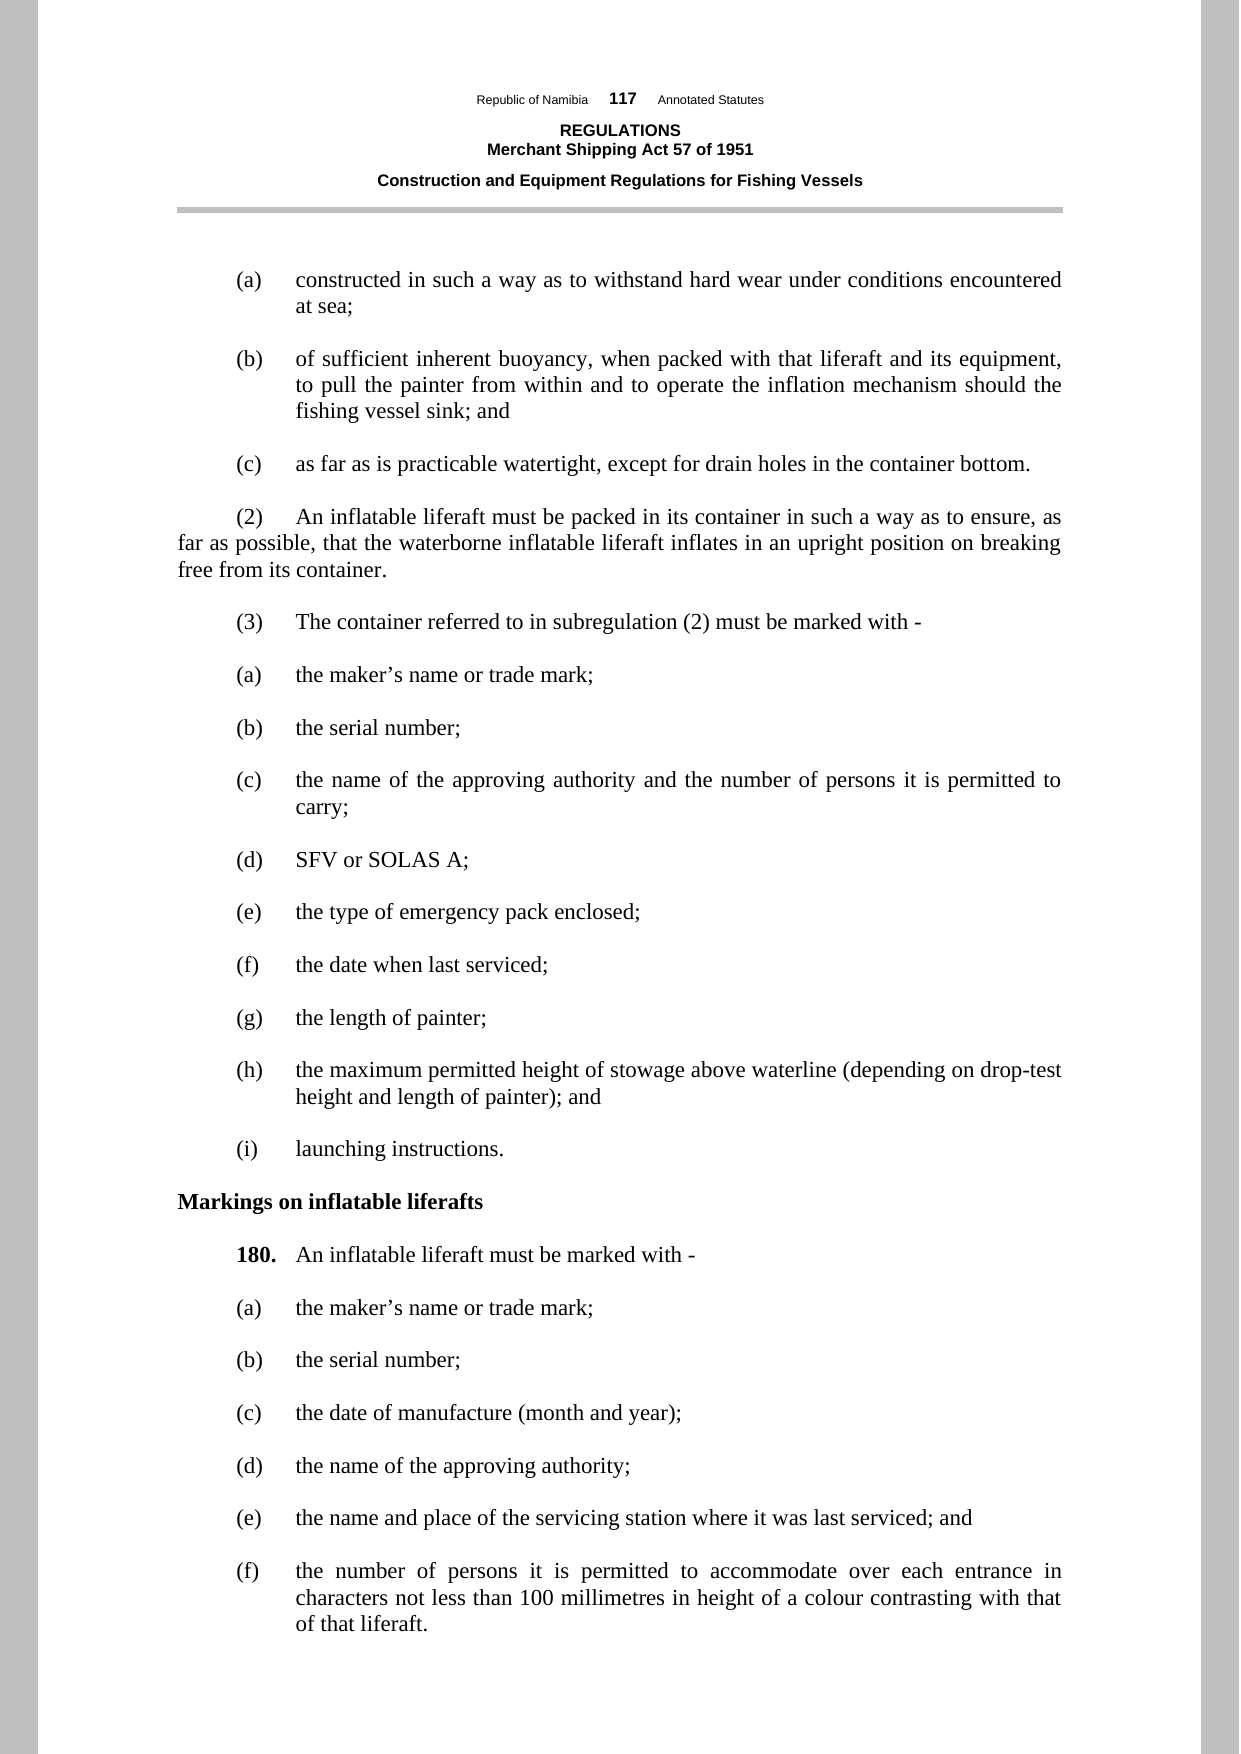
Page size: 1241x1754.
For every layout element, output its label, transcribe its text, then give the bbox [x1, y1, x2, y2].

text (e) the type of emergency pack enclosed; [236, 898, 1063, 925]
text (b) the serial number; [236, 1346, 1063, 1373]
text (a) the maker’s name or trade mark; [236, 661, 1063, 687]
text (f) the number of persons it is permitted to accommodate over each entrance in characters not less than 100 millimetres in height of a colour contrasting with that of that liferaft. [236, 1557, 1063, 1636]
text (e) the name and place of the servicing station where it was last serviced; and [236, 1504, 1063, 1531]
text (2) An inflatable liferaft must be packed in its container in such a way as to ensure, as far as possible, that the waterborne inflatable liferaft inflates in an upright position on breaking free from its container. [177, 503, 1063, 582]
text (c) the date of manufacture (month and year); [236, 1399, 1063, 1425]
text (c) the name of the approving authority and the number of persons it is permitted to carry; [236, 767, 1063, 819]
text (b) the serial number; [236, 714, 1063, 740]
text (i) launching instructions. [236, 1136, 1063, 1162]
text (a) constructed in such a way as to withstand hard wear under conditions encountered at sea; [236, 266, 1063, 318]
text 180. An inflatable liferaft must be marked with - [177, 1241, 1063, 1267]
text (d) SFV or SOLAS A; [236, 846, 1063, 872]
text (f) the date when last serviced; [236, 951, 1063, 977]
text (d) the name of the approving authority; [236, 1452, 1063, 1478]
text (a) the maker’s name or trade mark; [236, 1294, 1063, 1320]
text (b) of sufficient inherent buoyancy, when packed with that liferaft and its equipment, to pull the painter from within and to operate the inflation mechanism should the fishing vessel sink; and [236, 345, 1063, 424]
text (h) the maximum permitted height of stowage above waterline (depending on drop-test height and length of painter); and [236, 1056, 1063, 1109]
text (g) the length of painter; [236, 1004, 1063, 1030]
text (3) The container referred to in subregulation (2) must be marked with - [177, 608, 1063, 635]
text (c) as far as is practicable watertight, except for drain holes in the container bottom. [236, 450, 1063, 477]
text Markings on inflatable liferafts [177, 1188, 1063, 1214]
